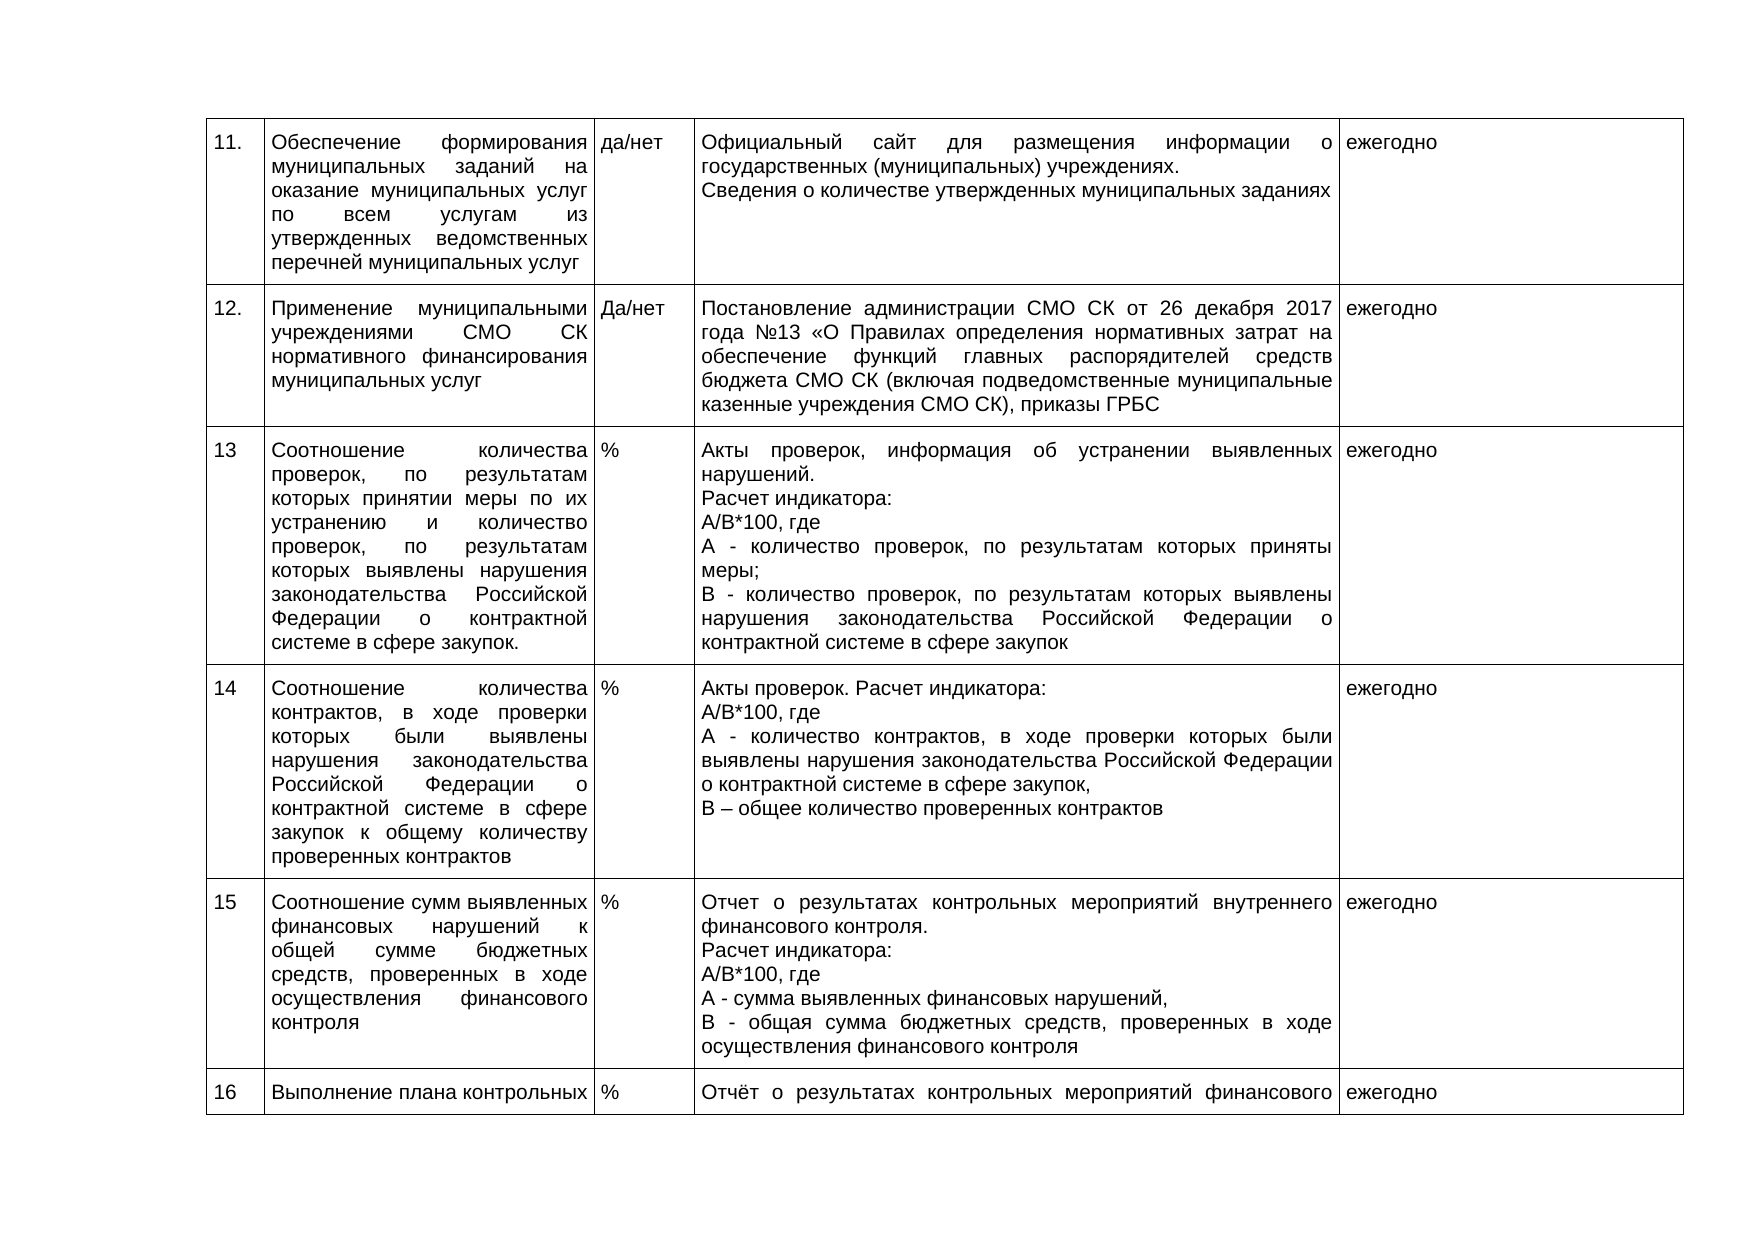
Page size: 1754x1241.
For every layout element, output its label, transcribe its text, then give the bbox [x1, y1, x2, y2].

table_cell 14 [207, 665, 264, 878]
table_cell Постановление администрации СМО СК от 26 декабря 2017 года №13 «О Правилах определения нормативных затрат на обеспечение функций главных распорядителей средств бюджета СМО СК (включая подведомственные муниципальные казенные учреждения СМО СК), приказы ГРБС [695, 285, 1339, 426]
table_cell Применение муниципальными учреждениями СМО СК нормативного финансирования муниципальных услуг [265, 285, 594, 426]
table_cell Официальный сайт для размещения информации о государственных (муниципальных) учреждениях. Сведения о количестве утвержденных муниципальных заданиях [695, 119, 1339, 284]
table_cell Отчет о результатах контрольных мероприятий внутреннего финансового контроля. Расчет индикатора: А/В*100, где А - сумма выявленных финансовых нарушений, В - общая сумма бюджетных средств, проверенных в ходе осуществления финансового контроля [695, 879, 1339, 1068]
table_cell Обеспечение формирования муниципальных заданий на оказание муниципальных услуг по всем услугам из утвержденных ведомственных перечней муниципальных услуг [265, 119, 594, 284]
table_cell ежегодно [1340, 427, 1683, 664]
table_cell Соотношение количества контрактов, в ходе проверки которых были выявлены нарушения законодательства Российской Федерации о контрактной системе в сфере закупок к общему количеству проверенных контрактов [265, 665, 594, 878]
table_cell Акты проверок, информация об устранении выявленных нарушений. Расчет индикатора: А/В*100, где A - количество проверок, по результатам которых приняты меры; B - количество проверок, по результатам которых выявлены нарушения законодательства Российской Федерации о контрактной системе в сфере закупок [695, 427, 1339, 664]
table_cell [695, 1069, 1339, 1114]
table_cell 15 [207, 879, 264, 1068]
table_cell 12. [207, 285, 264, 426]
table_cell % [595, 427, 694, 664]
table_cell % [595, 879, 694, 1068]
table_cell 16 [207, 1069, 264, 1114]
table_cell Да/нет [595, 285, 694, 426]
table_cell Соотношение количества проверок, по результатам которых принятии меры по их устранению и количество проверок, по результатам которых выявлены нарушения законодательства Российской Федерации о контрактной системе в сфере закупок. [265, 427, 594, 664]
table_cell Акты проверок. Расчет индикатора: А/В*100, где A - количество контрактов, в ходе проверки которых были выявлены нарушения законодательства Российской Федерации о контрактной системе в сфере закупок, B – общее количество проверенных контрактов [695, 665, 1339, 878]
table_cell % [595, 1069, 694, 1114]
table_cell % [595, 665, 694, 878]
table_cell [265, 1069, 594, 1114]
table_cell ежегодно [1340, 665, 1683, 878]
table_cell ежегодно [1340, 879, 1683, 1068]
table_cell ежегодно [1340, 1069, 1683, 1114]
table_cell ежегодно [1340, 285, 1683, 426]
table_cell да/нет [595, 119, 694, 284]
table_cell Соотношение сумм выявленных финансовых нарушений к общей сумме бюджетных средств, проверенных в ходе осуществления финансового контроля [265, 879, 594, 1068]
table_cell ежегодно [1340, 119, 1683, 284]
table_cell 13 [207, 427, 264, 664]
table_cell 11. [207, 119, 264, 284]
